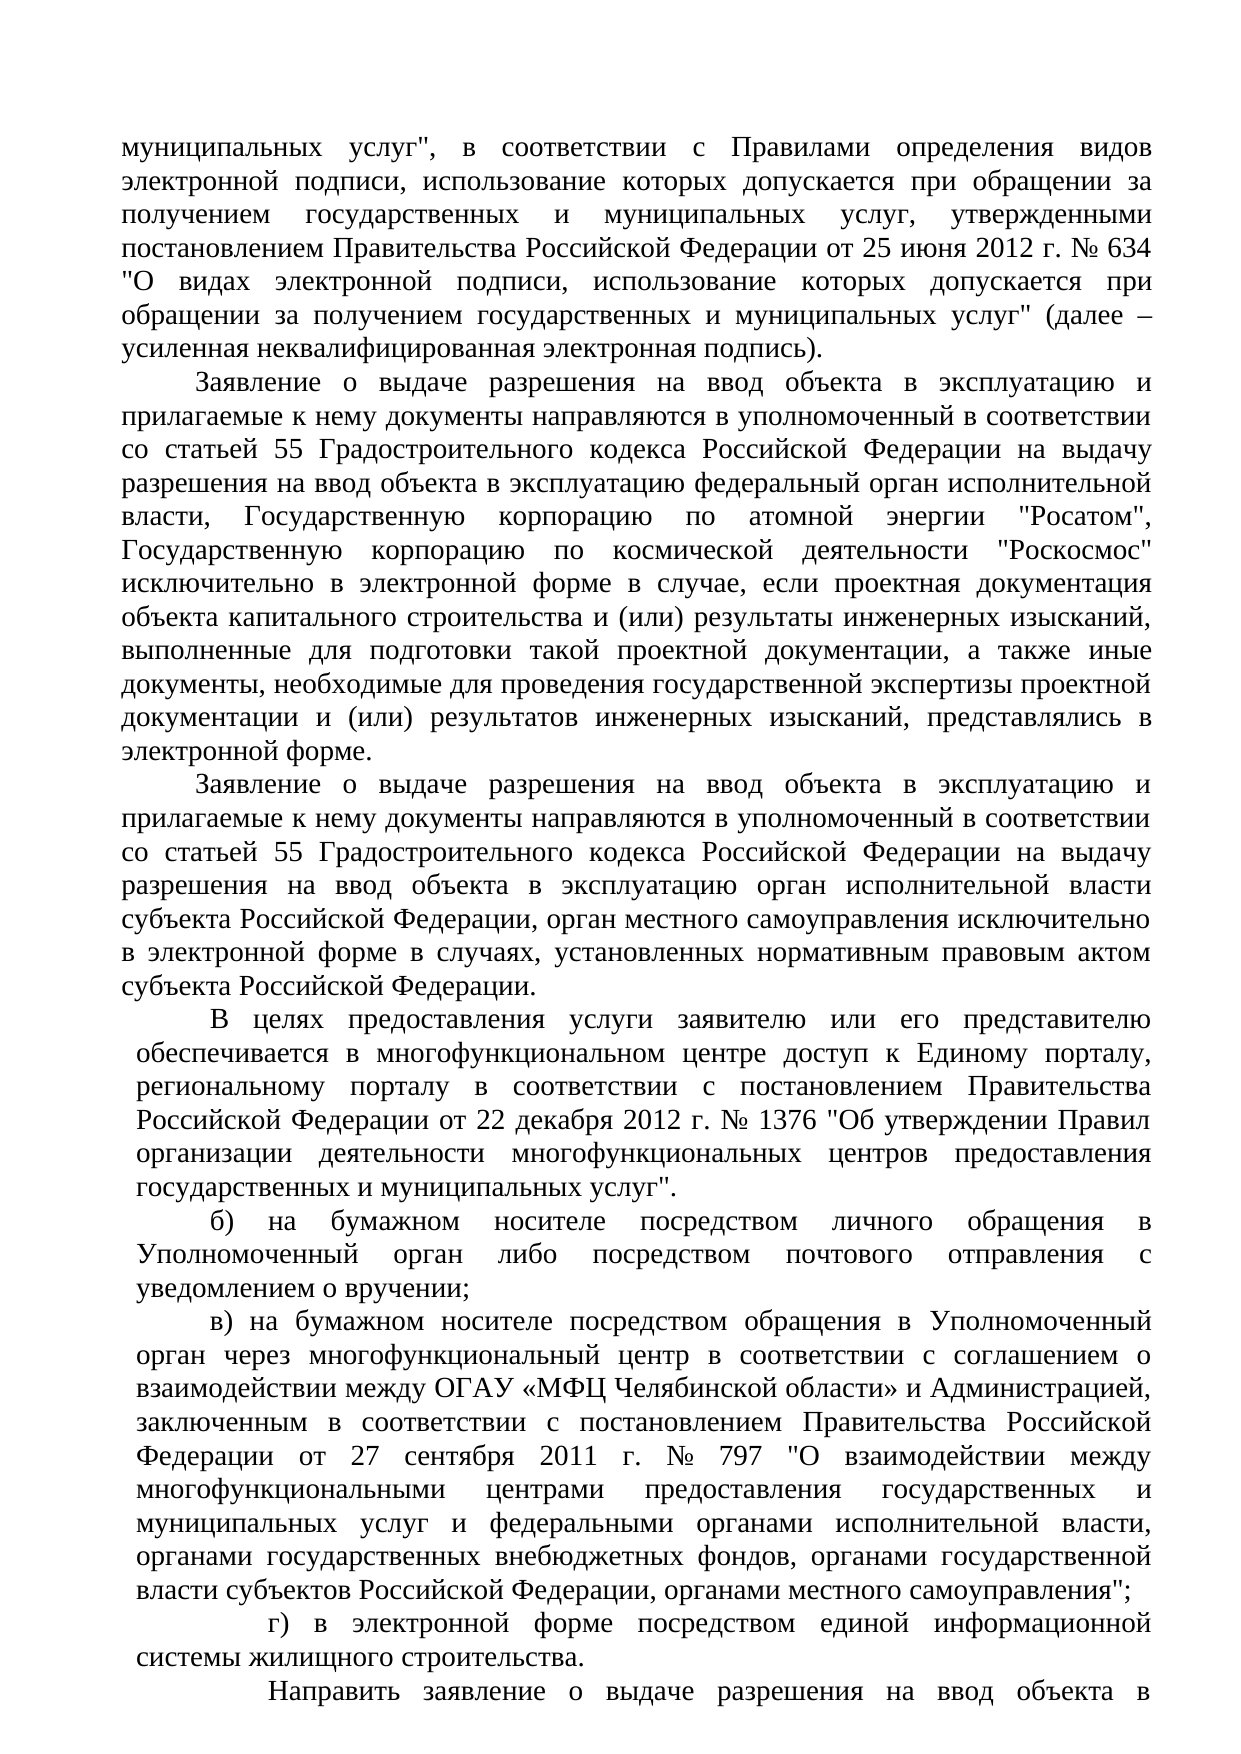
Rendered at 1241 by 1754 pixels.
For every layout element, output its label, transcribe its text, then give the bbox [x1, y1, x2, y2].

text Заявление о выдаче разрешения на ввод объекта в эксплуатацию и прилагаемые к нему документы направляются в уполномоченный в соответствии со статьей 55 Градостроительного кодекса Российской Федерации на выдачу разрешения на ввод объекта в эксплуатацию федеральный орган исполнительной власти, Государственную корпорацию по атомной энергии "Росатом", Государственную корпорацию по космической деятельности "Роскосмос" исключительно в электронной форме в случае, если проектная документация объекта капитального строительства и (или) результаты инженерных изысканий, выполненные для подготовки такой проектной документации, а также иные документы, необходимые для проведения государственной экспертизы проектной документации и (или) результатов инженерных изысканий, представлялись в электронной форме. [121, 364, 1152, 767]
text в) на бумажном носителе посредством обращения в Уполномоченный орган через многофункциональный центр в соответствии с соглашением о взаимодействии между ОГАУ «МФЦ Челябинской области» и Администрацией, заключенным в соответствии с постановлением Правительства Российской Федерации от 27 сентября 2011 г. № 797 "О взаимодействии между многофункциональными центрами предоставления государственных и муниципальных услуг и федеральными органами исполнительной власти, органами государственных внебюджетных фондов, органами государственной власти субъектов Российской Федерации, органами местного самоуправления"; [136, 1303, 1152, 1605]
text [136, 1673, 1151, 1706]
text В целях предоставления услуги заявителю или его представителю обеспечивается в многофункциональном центре доступ к Единому порталу, региональному порталу в соответствии с постановлением Правительства Российской Федерации от 22 декабря 2012 г. № 1376 "Об утверждении Правил организации деятельности многофункциональных центров предоставления государственных и муниципальных услуг". [136, 1001, 1152, 1203]
text б) на бумажном носителе посредством личного обращения в Уполномоченный орган либо посредством почтового отправления с уведомлением о вручении; [136, 1203, 1152, 1303]
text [121, 129, 1152, 364]
text Заявление о выдаче разрешения на ввод объекта в эксплуатацию и прилагаемые к нему документы направляются в уполномоченный в соответствии со статьей 55 Градостроительного кодекса Российской Федерации на выдачу разрешения на ввод объекта в эксплуатацию орган исполнительной власти субъекта Российской Федерации, орган местного самоуправления исключительно в электронной форме в случаях, установленных нормативным правовым актом субъекта Российской Федерации. [121, 767, 1151, 1001]
text г) в электронной форме посредством единой информационной системы жилищного строительства. [136, 1606, 1151, 1673]
